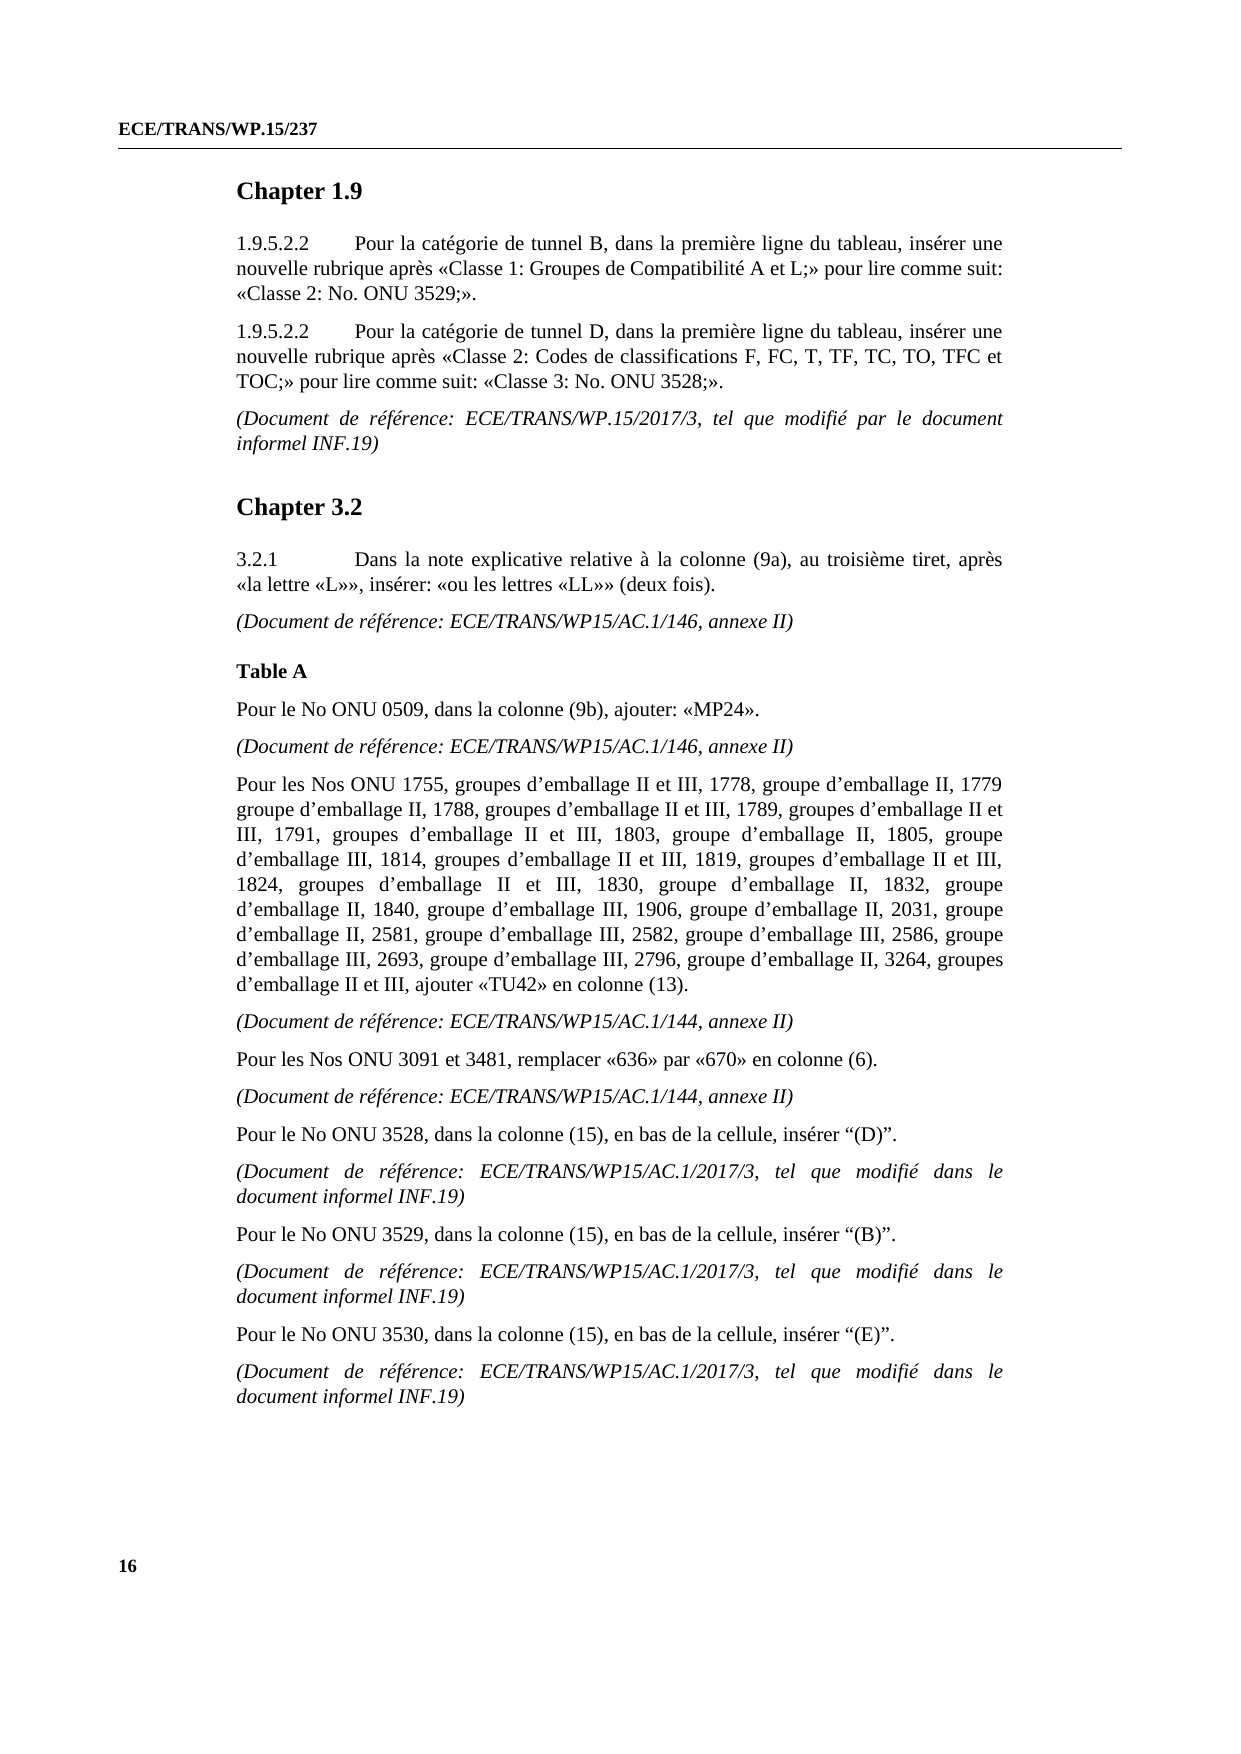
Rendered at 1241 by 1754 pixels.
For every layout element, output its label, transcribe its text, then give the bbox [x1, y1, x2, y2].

text Pour le No ONU 3529, dans la colonne (15), en bas de la cellule, insérer “(B)”. [236, 1221, 1004, 1246]
text Pour le No ONU 3530, dans la colonne (15), en bas de la cellule, insérer “(E)”. [236, 1321, 1004, 1346]
text (Document de référence: ECE/TRANS/WP15/AC.1/2017/3, tel que modifié dans le document informel INF.19) [236, 1258, 1004, 1308]
text (Document de référence: ECE/TRANS/WP15/AC.1/2017/3, tel que modifié dans le document informel INF.19) [236, 1158, 1004, 1208]
text (Document de référence: ECE/TRANS/WP15/AC.1/144, annexe II) [236, 1083, 1004, 1108]
text (Document de référence: ECE/TRANS/WP.15/2017/3, tel que modifié par le document informel INF.19) [236, 405, 1004, 455]
text Pour les Nos ONU 1755, groupes d’emballage II et III, 1778, groupe d’emballage II, 1779 groupe d’emballage II, 1788, groupes d’emballage II et III, 1789, groupes d’emballage II et III, 1791, groupes d’emballage II et III, 1803, groupe d’emballage II, 1805, groupe d’emballage III, 1814, groupes d’emballage II et III, 1819, groupes d’emballage II et III, 1824, groupes d’emballage II et III, 1830, groupe d’emballage II, 1832, groupe d’emballage II, 1840, groupe d’emballage III, 1906, groupe d’emballage II, 2031, groupe d’emballage II, 2581, groupe d’emballage III, 2582, groupe d’emballage III, 2586, groupe d’emballage III, 2693, groupe d’emballage III, 2796, groupe d’emballage II, 3264, groupes d’emballage II et III, ajouter «TU42» en colonne (13). [236, 771, 1004, 996]
text (Document de référence: ECE/TRANS/WP15/AC.1/2017/3, tel que modifié dans le document informel INF.19) [236, 1358, 1004, 1408]
text Table A [118, 658, 1004, 683]
text (Document de référence: ECE/TRANS/WP15/AC.1/146, annexe II) [236, 608, 1004, 633]
text 1.9.5.2.2 Pour la catégorie de tunnel D, dans la première ligne du tableau, insérer une nouvelle rubrique après «Classe 2: Codes de classifications F, FC, T, TF, TC, TO, TFC et TOC;» pour lire comme suit: «Classe 3: No. ONU 3528;». [236, 318, 1004, 393]
text Pour le No ONU 3528, dans la colonne (15), en bas de la cellule, insérer “(D)”. [236, 1121, 1004, 1146]
text (Document de référence: ECE/TRANS/WP15/AC.1/144, annexe II) [236, 1008, 1004, 1033]
text 3.2.1 Dans la note explicative relative à la colonne (9a), au troisième tiret, après «la lettre «L»», insérer: «ou les lettres «LL»» (deux fois). [236, 546, 1004, 596]
text 1.9.5.2.2 Pour la catégorie de tunnel B, dans la première ligne du tableau, insérer une nouvelle rubrique après «Classe 1: Groupes de Compatibilité A et L;» pour lire comme suit: «Classe 2: No. ONU 3529;». [236, 230, 1004, 305]
text Pour les Nos ONU 3091 et 3481, remplacer «636» par «670» en colonne (6). [236, 1046, 1004, 1071]
text Chapter 1.9 [118, 177, 1004, 205]
text (Document de référence: ECE/TRANS/WP15/AC.1/146, annexe II) [236, 733, 1004, 758]
text Chapter 3.2 [118, 493, 1004, 521]
text Pour le No ONU 0509, dans la colonne (9b), ajouter: «MP24». [236, 696, 1004, 721]
